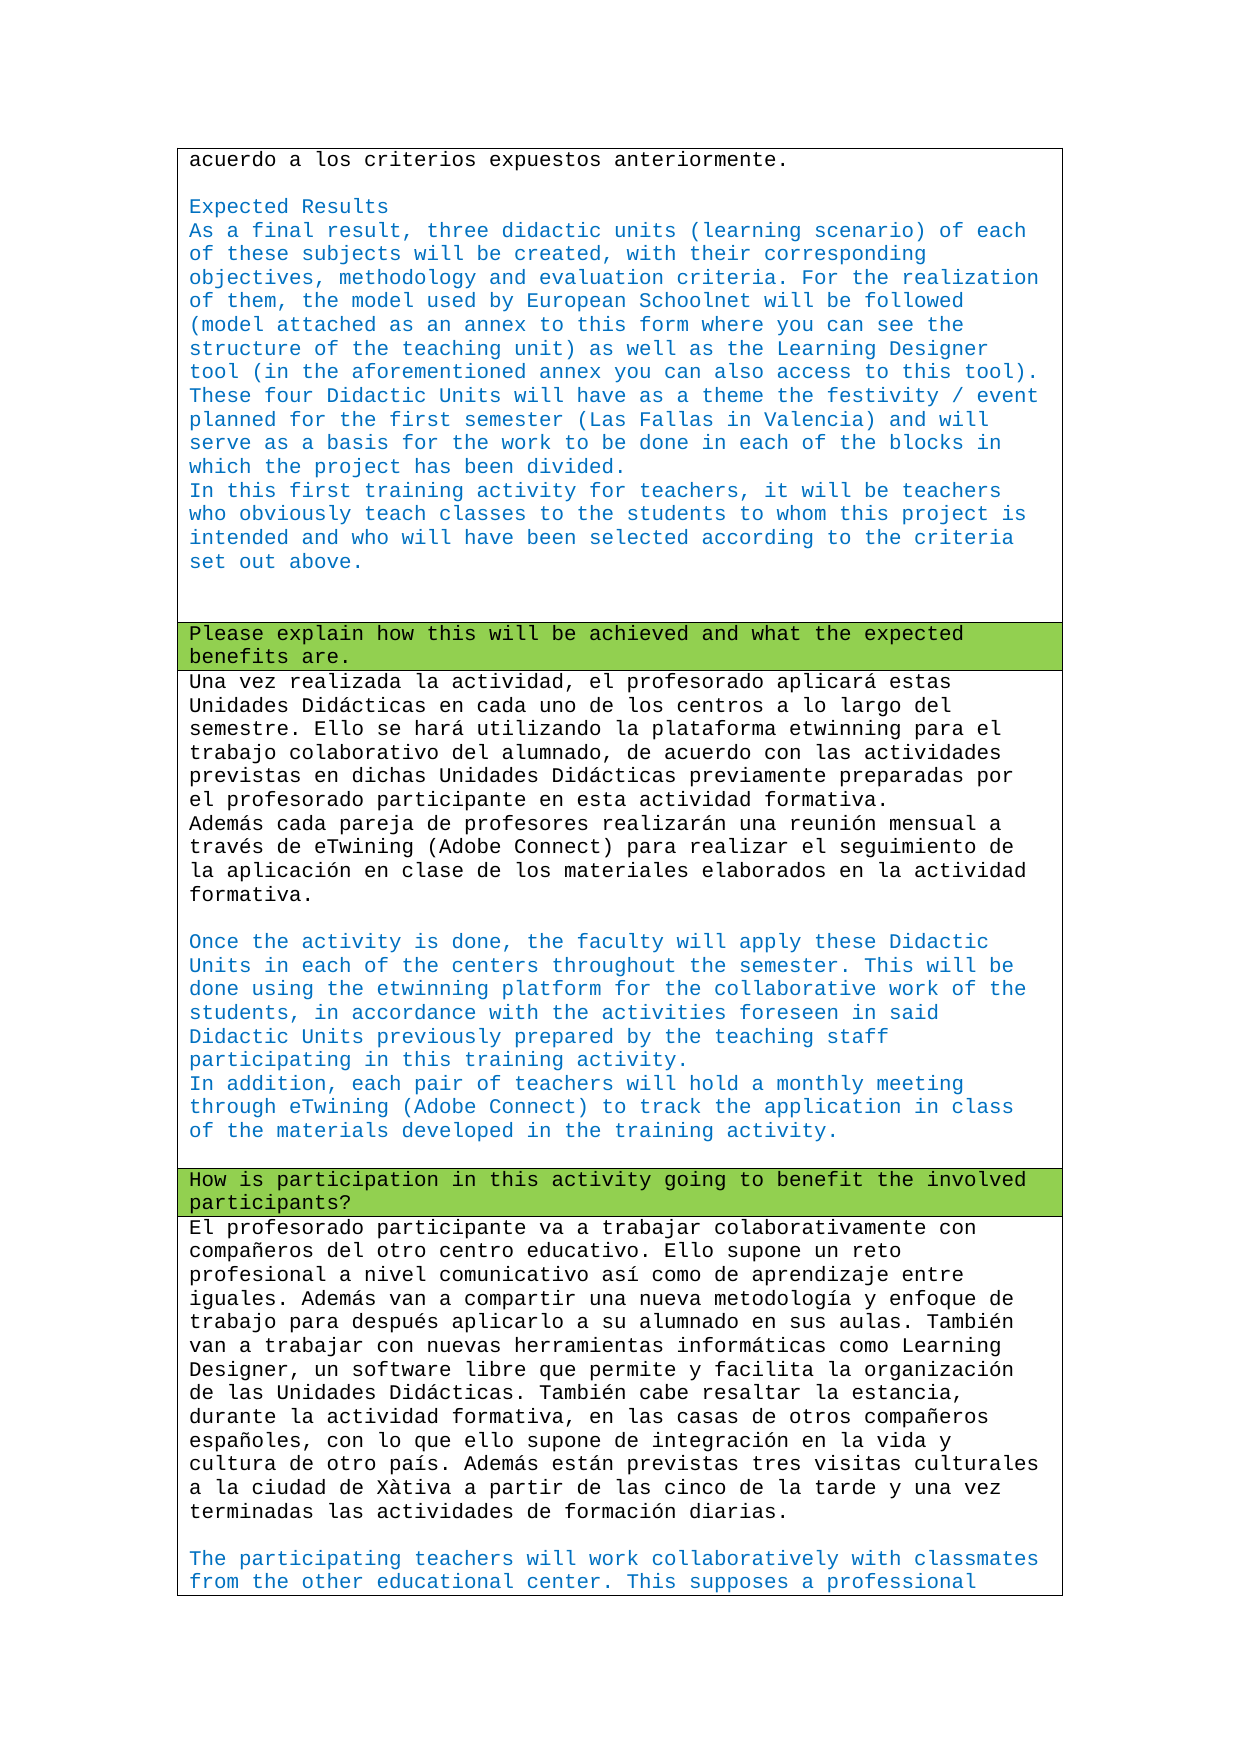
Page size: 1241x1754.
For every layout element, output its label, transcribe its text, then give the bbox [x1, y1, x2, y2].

table_cell Una vez realizada la actividad, el profesorado aplicará estas Unidades Didácticas en cada uno de los centros a lo largo del semestre. Ello se hará utilizando la plataforma etwinning para el trabajo colaborativo del alumnado, de acuerdo con las actividades previstas en dichas Unidades Didácticas previamente preparadas por el profesorado participante en esta actividad formativa. Además cada pareja de profesores realizarán una reunión mensual a través de eTwining (Adobe Connect) para realizar el seguimiento de la aplicación en clase de los materiales elaborados en la actividad formativa. Once the activity is done, the faculty will apply these Didactic Units in each of the centers throughout the semester. This will be done using the etwinning platform for the collaborative work of the students, in accordance with the activities foreseen in said Didactic Units previously prepared by the teaching staff participating in this training activity. In addition, each pair of teachers will hold a monthly meeting through eTwining (Adobe Connect) to track the application in class of the materials developed in the training activity. [178, 671, 1062, 1167]
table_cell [178, 1217, 1062, 1595]
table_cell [178, 149, 1062, 622]
table_cell How is participation in this activity going to benefit the involved participants? [178, 1169, 1062, 1216]
table_cell Please explain how this will be achieved and what the expected benefits are. [178, 623, 1062, 670]
